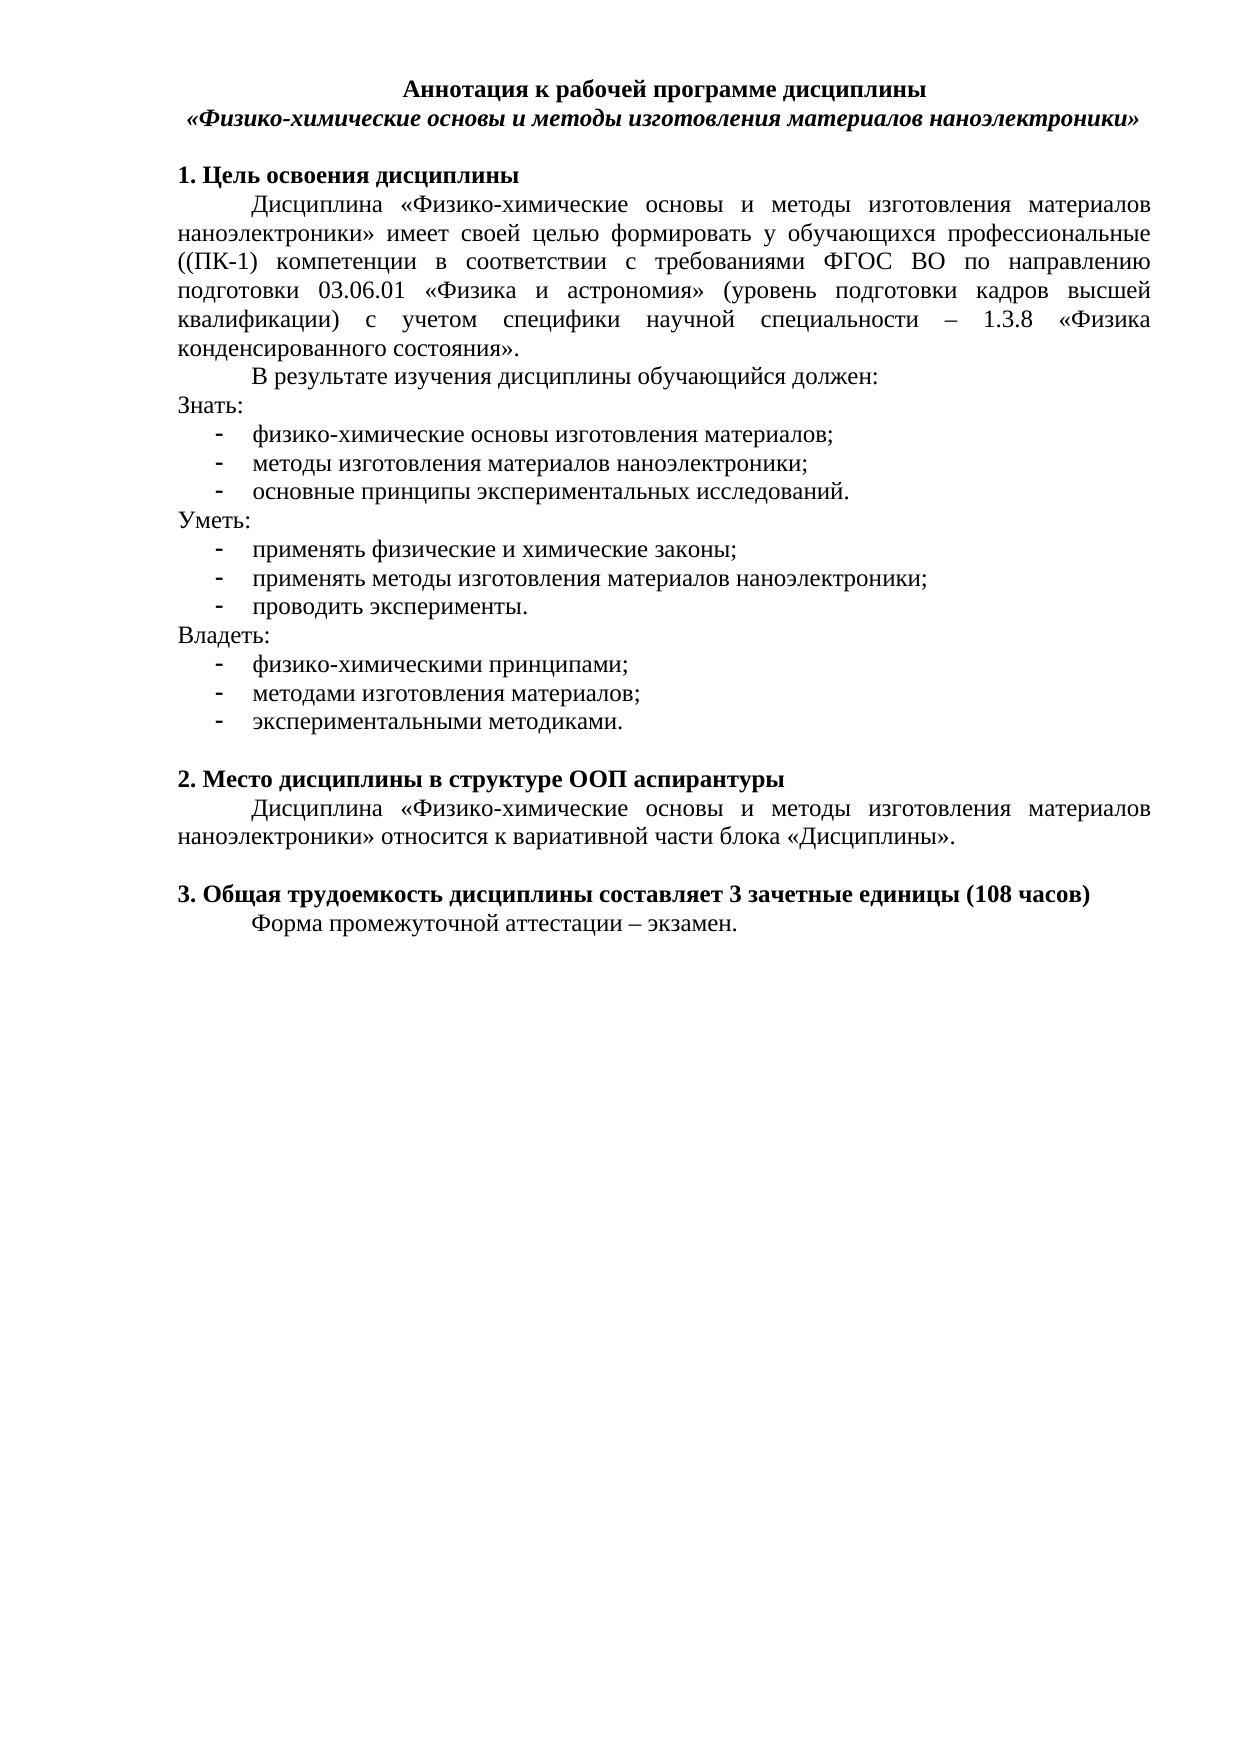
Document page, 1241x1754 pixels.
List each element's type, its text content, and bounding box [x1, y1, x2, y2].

text Аннотация к рабочей программе дисциплины [177, 74, 1152, 103]
text Уметь: [177, 505, 1152, 534]
list методами изготовления материалов; [215, 678, 1152, 706]
text В результате изучения дисциплины обучающийся должен: [177, 361, 1152, 390]
text 2. Место дисциплины в структуре ООП аспирантуры [177, 764, 1152, 793]
list экспериментальными методиками. [215, 706, 1152, 735]
text Знать: [177, 390, 1152, 419]
list физико-химические основы изготовления материалов; [215, 419, 1152, 448]
text «Физико-химические основы и методы изготовления материалов наноэлектроники» [177, 103, 1152, 131]
list физико-химическими принципами; [215, 649, 1152, 678]
text Дисциплина «Физико-химические основы и методы изготовления материалов наноэлектроники» имеет своей целью формировать у обучающихся профессиональные ((ПК-1) компетенции в соответствии с требованиями ФГОС ВО по направлению подготовки 03.06.01 «Физика и астрономия» (уровень подготовки кадров высшей квалификации) с учетом специфики научной специальности – 1.3.8 «Физика конденсированного состояния». [177, 189, 1152, 361]
list проводить эксперименты. [215, 591, 1152, 620]
text Форма промежуточной аттестации – экзамен. [177, 908, 1152, 936]
list применять физические и химические законы; [215, 534, 1152, 563]
text Дисциплина «Физико-химические основы и методы изготовления материалов наноэлектроники» относится к вариативной части блока «Дисциплины». [177, 793, 1152, 850]
text Владеть: [177, 620, 1152, 649]
list методы изготовления материалов наноэлектроники; [215, 448, 1152, 476]
list основные принципы экспериментальных исследований. [215, 476, 1152, 505]
text 1. Цель освоения дисциплины [177, 160, 1152, 189]
text 3. Общая трудоемкость дисциплины составляет 3 зачетные единицы (108 часов) [177, 879, 1152, 908]
list применять методы изготовления материалов наноэлектроники; [215, 563, 1152, 591]
